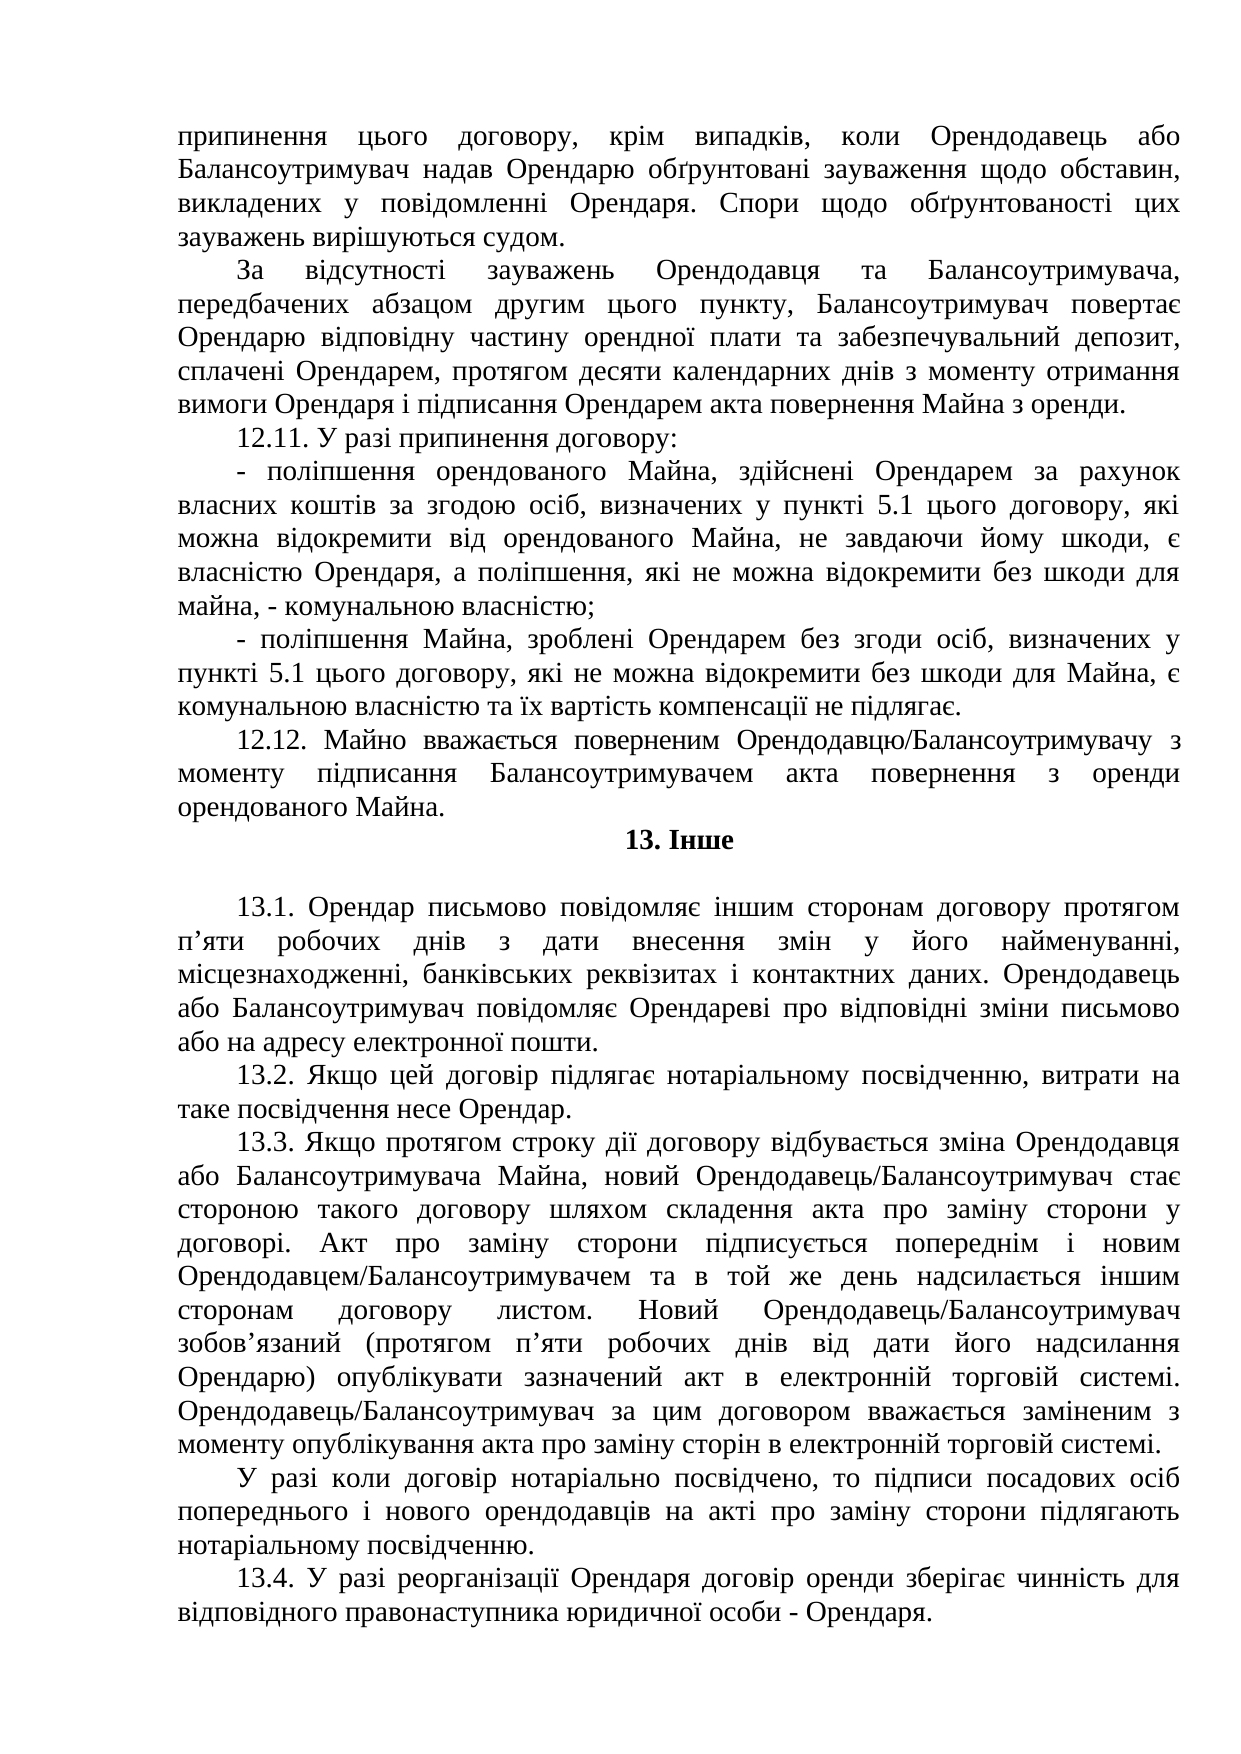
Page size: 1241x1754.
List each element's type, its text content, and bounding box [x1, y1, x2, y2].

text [177, 118, 1181, 252]
text 13. Інше [177, 822, 1181, 856]
text 13.2. Якщо цей договір підлягає нотаріальному посвідченню, витрати на таке посвідчення несе Орендар. [177, 1057, 1181, 1124]
text 13.4. У разі реорганізації Орендаря договір оренди зберігає чинність для відповідного правонаступника юридичної особи - Орендаря. [177, 1560, 1181, 1627]
text За відсутності зауважень Орендодавця та Балансоутримувача, передбачених абзацом другим цього пункту, Балансоутримувач повертає Орендарю відповідну частину орендної плати та забезпечувальний депозит, сплачені Орендарем, протягом десяти календарних днів з моменту отримання вимоги Орендаря і підписання Орендарем акта повернення Майна з оренди. [177, 252, 1181, 420]
text - поліпшення орендованого Майна, здійснені Орендарем за рахунок власних коштів за згодою осіб, визначених у пункті 5.1 цього договору, які можна відокремити від орендованого Майна, не завдаючи йому шкоди, є власністю Орендаря, а поліпшення, які не можна відокремити без шкоди для майна, - комунальною власністю; [177, 453, 1181, 621]
text У разі коли договір нотаріально посвідчено, то підписи посадових осіб попереднього і нового орендодавців на акті про заміну сторони підлягають нотаріальному посвідченню. [177, 1460, 1181, 1560]
text 12.12. Майно вважається поверненим Орендодавцю/Балансоутримувачу з моменту підписання Балансоутримувачем акта повернення з оренди орендованого Майна. [177, 722, 1181, 822]
text 13.1. Орендар письмово повідомляє іншим сторонам договору протягом п’яти робочих днів з дати внесення змін у його найменуванні, місцезнаходженні, банківських реквізитах і контактних даних. Орендодавець або Балансоутримувач повідомляє Орендареві про відповідні зміни письмово або на адресу електронної пошти. [177, 889, 1181, 1057]
text 12.11. У разі припинення договору: [177, 420, 1181, 453]
text 13.3. Якщо протягом строку дії договору відбувається зміна Орендодавця або Балансоутримувача Майна, новий Орендодавець/Балансоутримувач стає стороною такого договору шляхом складення акта про заміну сторони у договорі. Акт про заміну сторони підписується попереднім і новим Орендодавцем/Балансоутримувачем та в той же день надсилається іншим сторонам договору листом. Новий Орендодавець/Балансоутримувач зобов’язаний (протягом п’яти робочих днів від дати його надсилання Орендарю) опублікувати зазначений акт в електронній торговій системі. Орендодавець/Балансоутримувач за цим договором вважається заміненим з моменту опублікування акта про заміну сторін в електронній торговій системі. [177, 1124, 1181, 1460]
text - поліпшення Майна, зроблені Орендарем без згоди осіб, визначених у пункті 5.1 цього договору, які не можна відокремити без шкоди для Майна, є комунальною власністю та їх вартість компенсації не підлягає. [177, 621, 1181, 722]
